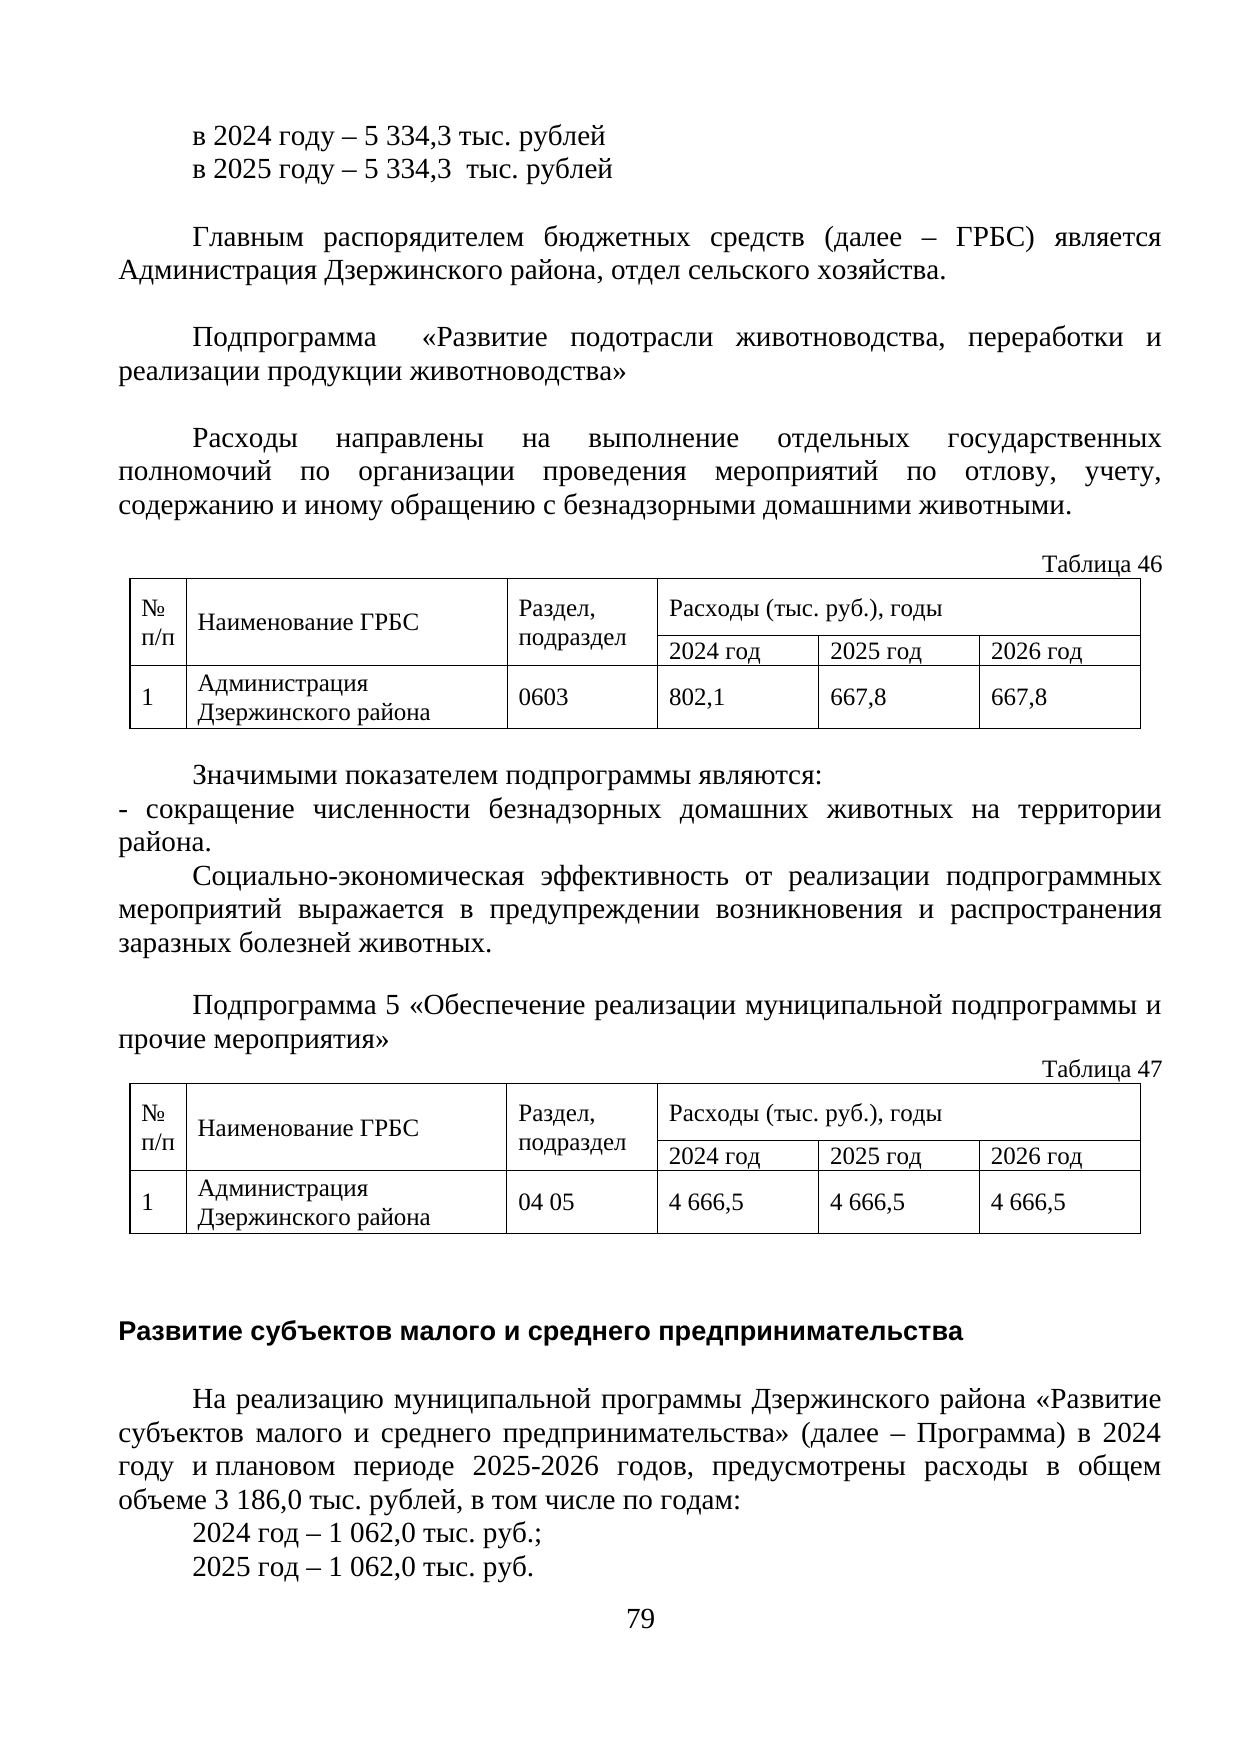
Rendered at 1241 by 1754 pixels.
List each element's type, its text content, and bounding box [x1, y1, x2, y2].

table_cell 2024 год [658, 636, 818, 665]
text Главным распорядителем бюджетных средств (далее – ГРБС) является Администрация Дзержинского района, отдел сельского хозяйства. [118, 219, 1162, 286]
table_header Раздел, подраздел [507, 1084, 657, 1170]
table_header № п/п [131, 1084, 186, 1170]
table_cell 4 666,5 [980, 1171, 1140, 1233]
table_cell 802,1 [658, 666, 818, 728]
table_cell 667,8 [980, 666, 1140, 728]
text - сокращение численности безнадзорных домашних животных на территории района. [118, 791, 1162, 858]
table_header Наименование ГРБС [187, 1084, 506, 1170]
text в 2024 году – 5 334,3 тыс. рублей [118, 118, 1162, 152]
table_cell 1 [131, 1171, 186, 1233]
table_cell 2026 год [980, 1141, 1140, 1170]
table_cell 04 05 [507, 1171, 657, 1233]
table_cell 2025 год [819, 1141, 979, 1170]
text 2024 год – 1 062,0 тыс. руб.; [118, 1516, 1162, 1549]
table_cell 667,8 [819, 666, 979, 728]
table_header Раздел, подраздел [508, 579, 657, 665]
text Подпрограмма 5 «Обеспечение реализации муниципальной подпрограммы и прочие мероприятия» [118, 987, 1162, 1054]
table_header № п/п [131, 579, 186, 665]
table_cell 1 [131, 666, 186, 728]
text Таблица 46 [118, 549, 1162, 578]
text Расходы направлены на выполнение отдельных государственных полномочий по организации проведения мероприятий по отлову, учету, содержанию и иному обращению с безнадзорными домашними животными. [118, 420, 1162, 521]
table_cell 4 666,5 [819, 1171, 979, 1233]
table_header Расходы (тыс. руб.), годы [658, 579, 1140, 635]
table_cell 2025 год [819, 636, 979, 665]
table_header Расходы (тыс. руб.), годы [658, 1084, 1140, 1140]
table_cell 4 666,5 [658, 1171, 818, 1233]
table_cell 2024 год [658, 1141, 818, 1170]
text Значимыми показателем подпрограммы являются: [118, 757, 1162, 791]
text Таблица 47 [118, 1054, 1162, 1083]
text Социально-экономическая эффективность от реализации подпрограммных мероприятий выражается в предупреждении возникновения и распространения заразных болезней животных. [118, 858, 1162, 959]
table_cell 0603 [508, 666, 657, 728]
table_header Наименование ГРБС [187, 579, 507, 665]
text На реализацию муниципальной программы Дзержинского района «Развитие субъектов малого и среднего предпринимательства» (далее – Программа) в 2024 году и плановом периоде 2025-2026 годов, предусмотрены расходы в общем объеме 3 186,0 тыс. рублей, в том числе по годам: [118, 1381, 1162, 1516]
text 2025 год – 1 062,0 тыс. руб. [118, 1549, 1162, 1583]
table_cell 2026 год [980, 636, 1140, 665]
table_cell Администрация Дзержинского района [187, 666, 507, 728]
text в 2025 году – 5 334,3 тыс. рублей [118, 152, 1162, 185]
subtitle Развитие субъектов малого и среднего предпринимательства [118, 1315, 1162, 1346]
text Подпрограмма «Развитие подотрасли животноводства, переработки и реализации продукции животноводства» [118, 319, 1162, 386]
table_cell Администрация Дзержинского района [187, 1171, 506, 1233]
